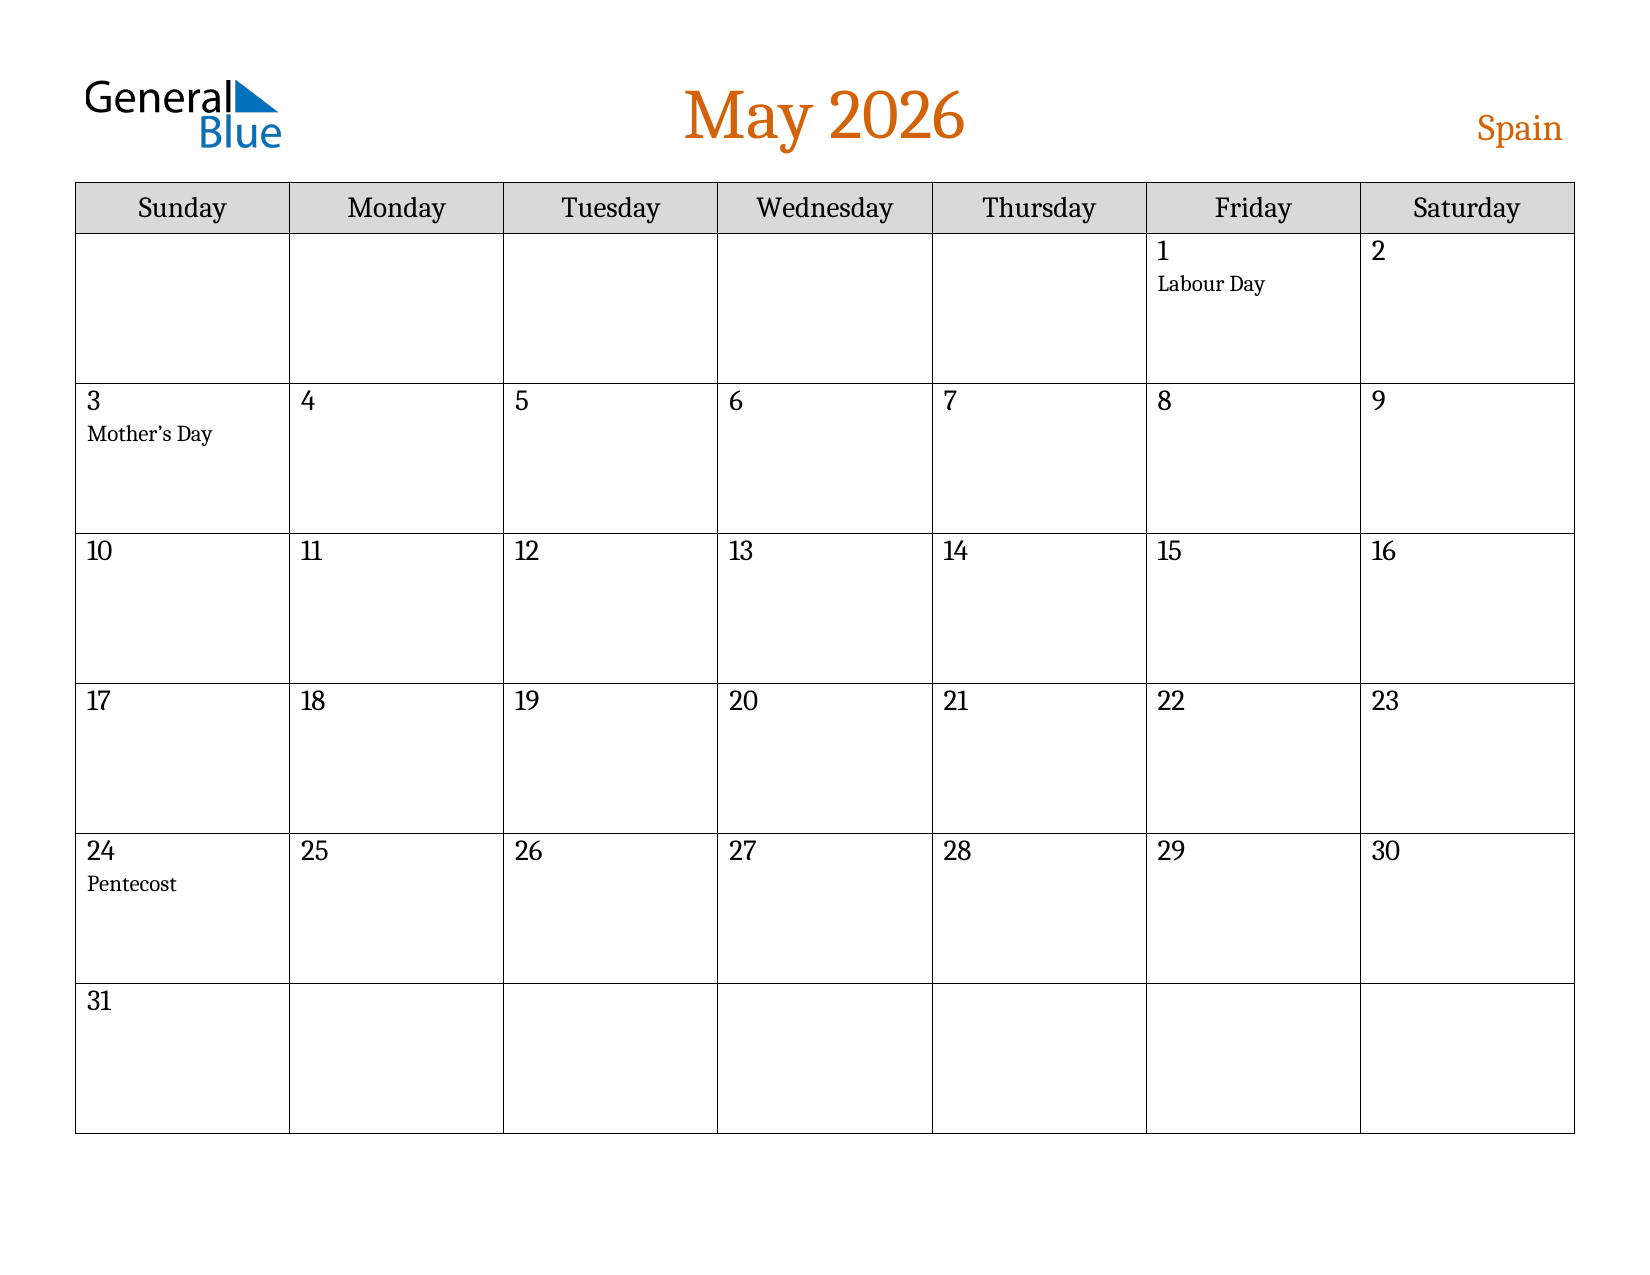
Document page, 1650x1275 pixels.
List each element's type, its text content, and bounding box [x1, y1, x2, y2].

table_cell [76, 720, 289, 833]
table_header [76, 75, 503, 182]
table_cell 25 [290, 834, 503, 870]
table_cell [290, 270, 503, 383]
table_cell [290, 720, 503, 833]
table_cell [504, 984, 717, 1020]
table_cell 26 [504, 834, 717, 870]
table_cell Tuesday [504, 183, 717, 233]
table_cell [933, 984, 1146, 1020]
table_cell [718, 420, 932, 533]
table_cell 13 [718, 534, 932, 570]
table_cell [1361, 870, 1574, 983]
table_cell [1361, 420, 1574, 533]
table_cell [933, 1020, 1146, 1133]
table_cell [290, 1020, 503, 1133]
table_cell [290, 870, 503, 983]
table_cell 30 [1361, 834, 1574, 870]
table_cell 12 [504, 534, 717, 570]
table_cell 10 [76, 534, 289, 570]
table_cell [504, 570, 717, 683]
table_cell 3 [76, 384, 289, 420]
table_cell 22 [1147, 684, 1360, 720]
table_cell [718, 984, 932, 1020]
table_cell 5 [504, 384, 717, 420]
table_cell 28 [933, 834, 1146, 870]
table_cell [718, 234, 932, 270]
table_cell 17 [76, 684, 289, 720]
table_cell [504, 870, 717, 983]
table_cell [933, 420, 1146, 533]
table_cell [290, 570, 503, 683]
table_cell [1147, 1020, 1360, 1133]
table_cell 14 [933, 534, 1146, 570]
table_cell [76, 1020, 289, 1133]
table_cell [718, 570, 932, 683]
table_cell 4 [290, 384, 503, 420]
table_cell 6 [718, 384, 932, 420]
table_cell 20 [718, 684, 932, 720]
table_cell 1 [1147, 234, 1360, 270]
table_cell 29 [1147, 834, 1360, 870]
table_cell [1147, 984, 1360, 1020]
table_header Spain [1146, 75, 1574, 182]
table_cell [1147, 720, 1360, 833]
table_cell Pentecost [76, 870, 289, 983]
table_cell [1361, 720, 1574, 833]
table_cell Monday [290, 183, 503, 233]
table_cell [76, 570, 289, 683]
table_cell [504, 420, 717, 533]
table_cell [718, 270, 932, 383]
table_header May 2026 [504, 75, 1146, 182]
table_cell [1147, 420, 1360, 533]
table_cell [290, 984, 503, 1020]
table_cell [1361, 570, 1574, 683]
table_cell 27 [718, 834, 932, 870]
table_cell 19 [504, 684, 717, 720]
table_cell [933, 234, 1146, 270]
table_cell 15 [1147, 534, 1360, 570]
table_cell [504, 234, 717, 270]
table_cell [1361, 1020, 1574, 1133]
table_cell 8 [1147, 384, 1360, 420]
table_cell [504, 720, 717, 833]
table_cell [504, 270, 717, 383]
table_cell [1361, 984, 1574, 1020]
table_cell Friday [1147, 183, 1360, 233]
table_cell [1147, 570, 1360, 683]
table_cell [290, 234, 503, 270]
table_cell 18 [290, 684, 503, 720]
table_cell 16 [1361, 534, 1574, 570]
table_cell Saturday [1361, 183, 1574, 233]
table_cell [933, 870, 1146, 983]
table_cell [933, 270, 1146, 383]
table_cell [1147, 870, 1360, 983]
table_cell [718, 870, 932, 983]
picture [86, 80, 281, 148]
table_cell [933, 720, 1146, 833]
table_cell [504, 1020, 717, 1133]
table_cell 23 [1361, 684, 1574, 720]
table_cell [76, 234, 289, 270]
table_cell [718, 720, 932, 833]
table_cell 11 [290, 534, 503, 570]
table_cell [1361, 270, 1574, 383]
table_cell 24 [76, 834, 289, 870]
table_cell 9 [1361, 384, 1574, 420]
table_cell [718, 1020, 932, 1133]
table_cell [290, 420, 503, 533]
table_cell 21 [933, 684, 1146, 720]
table_cell 31 [76, 984, 289, 1020]
table_cell [933, 570, 1146, 683]
table_cell Thursday [933, 183, 1146, 233]
table_cell Labour Day [1147, 270, 1360, 383]
table_cell Mother’s Day [76, 420, 289, 533]
table_cell [76, 270, 289, 383]
table_cell 2 [1361, 234, 1574, 270]
table_cell 7 [933, 384, 1146, 420]
table_cell Sunday [76, 183, 289, 233]
table_cell Wednesday [718, 183, 932, 233]
